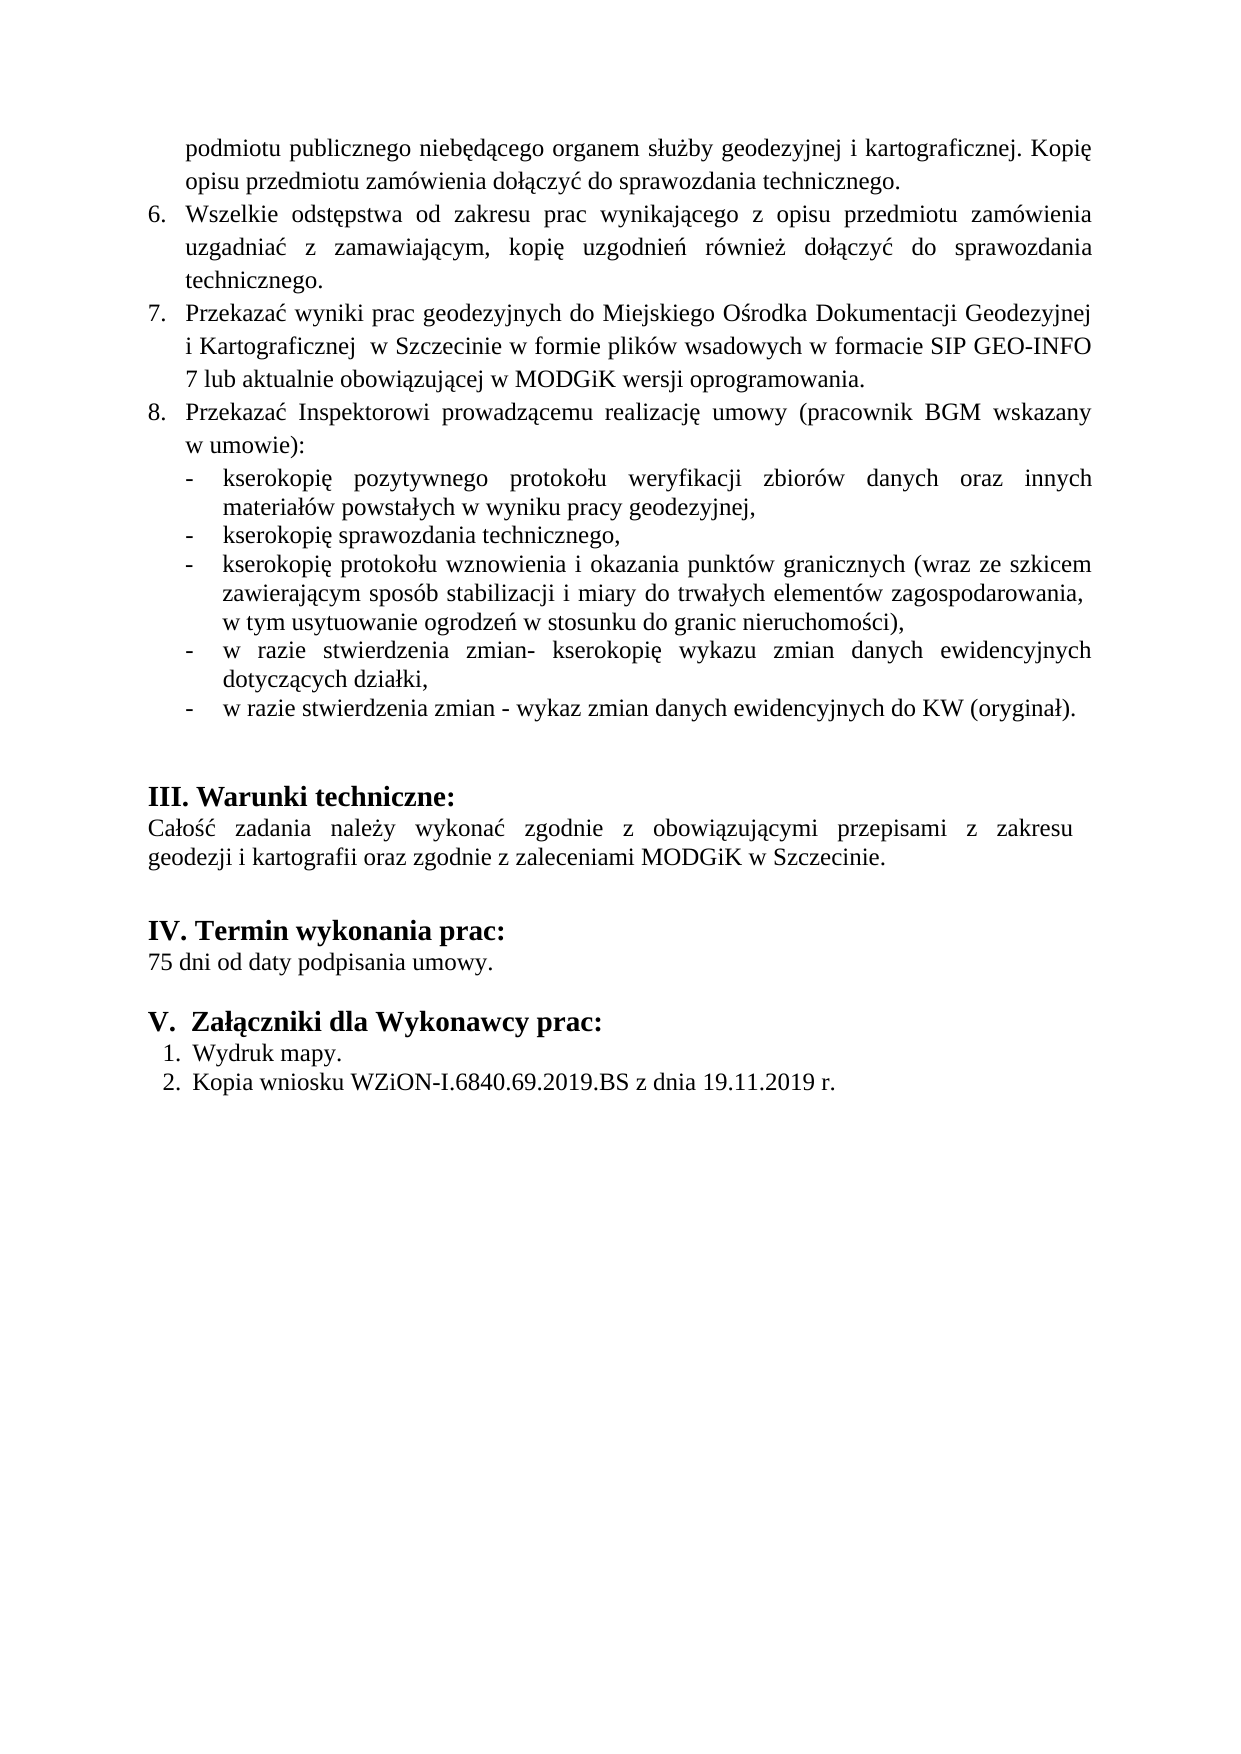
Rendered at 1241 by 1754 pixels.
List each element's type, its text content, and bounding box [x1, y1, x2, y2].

text Całość zadania należy wykonać zgodnie z obowiązującymi przepisami z zakresu geodezji i kartografii oraz zgodnie z zaleceniami MODGiK w Szczecinie. [148, 813, 1093, 870]
list Kopia wniosku WZiON-I.6840.69.2019.BS z dnia 19.11.2019 r. [162, 1067, 1093, 1096]
text 75 dni od daty podpisania umowy. [148, 947, 1093, 976]
list w razie stwierdzenia zmian - wykaz zmian danych ewidencyjnych do KW (oryginał). [185, 693, 1093, 722]
list Wydruk mapy. [162, 1038, 1093, 1067]
list w razie stwierdzenia zmian- kserokopię wykazu zmian danych ewidencyjnych dotyczących działki, [185, 636, 1093, 693]
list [148, 133, 1093, 195]
list kserokopię sprawozdania technicznego, [185, 521, 1093, 549]
list kserokopię protokołu wznowienia i okazania punktów granicznych (wraz ze szkicem zawierającym sposób stabilizacji i miary do trwałych elementów zagospodarowania, w tym usytuowanie ogrodzeń w stosunku do granic nieruchomości), [185, 549, 1093, 636]
list Wszelkie odstępstwa od zakresu prac wynikającego z opisu przedmiotu zamówienia uzgadniać z zamawiającym, kopię uzgodnień również dołączyć do sprawozdania technicznego. [148, 199, 1093, 294]
list Przekazać Inspektorowi prowadzącemu realizację umowy (pracownik BGM wskazany w umowie): [148, 397, 1093, 459]
text V. Załączniki dla Wykonawcy prac: [148, 1004, 1093, 1038]
subtitle III. Warunki techniczne: [148, 779, 1093, 813]
list Przekazać wyniki prac geodezyjnych do Miejskiego Ośrodka Dokumentacji Geodezyjnej i Kartograficznej w Szczecinie w formie plików wsadowych w formacie SIP GEO-INFO 7 lub aktualnie obowiązującej w MODGiK wersji oprogramowania. [148, 298, 1093, 393]
list kserokopię pozytywnego protokołu weryfikacji zbiorów danych oraz innych materiałów powstałych w wyniku pracy geodezyjnej, [185, 463, 1093, 521]
text IV. Termin wykonania prac: [148, 913, 1093, 947]
